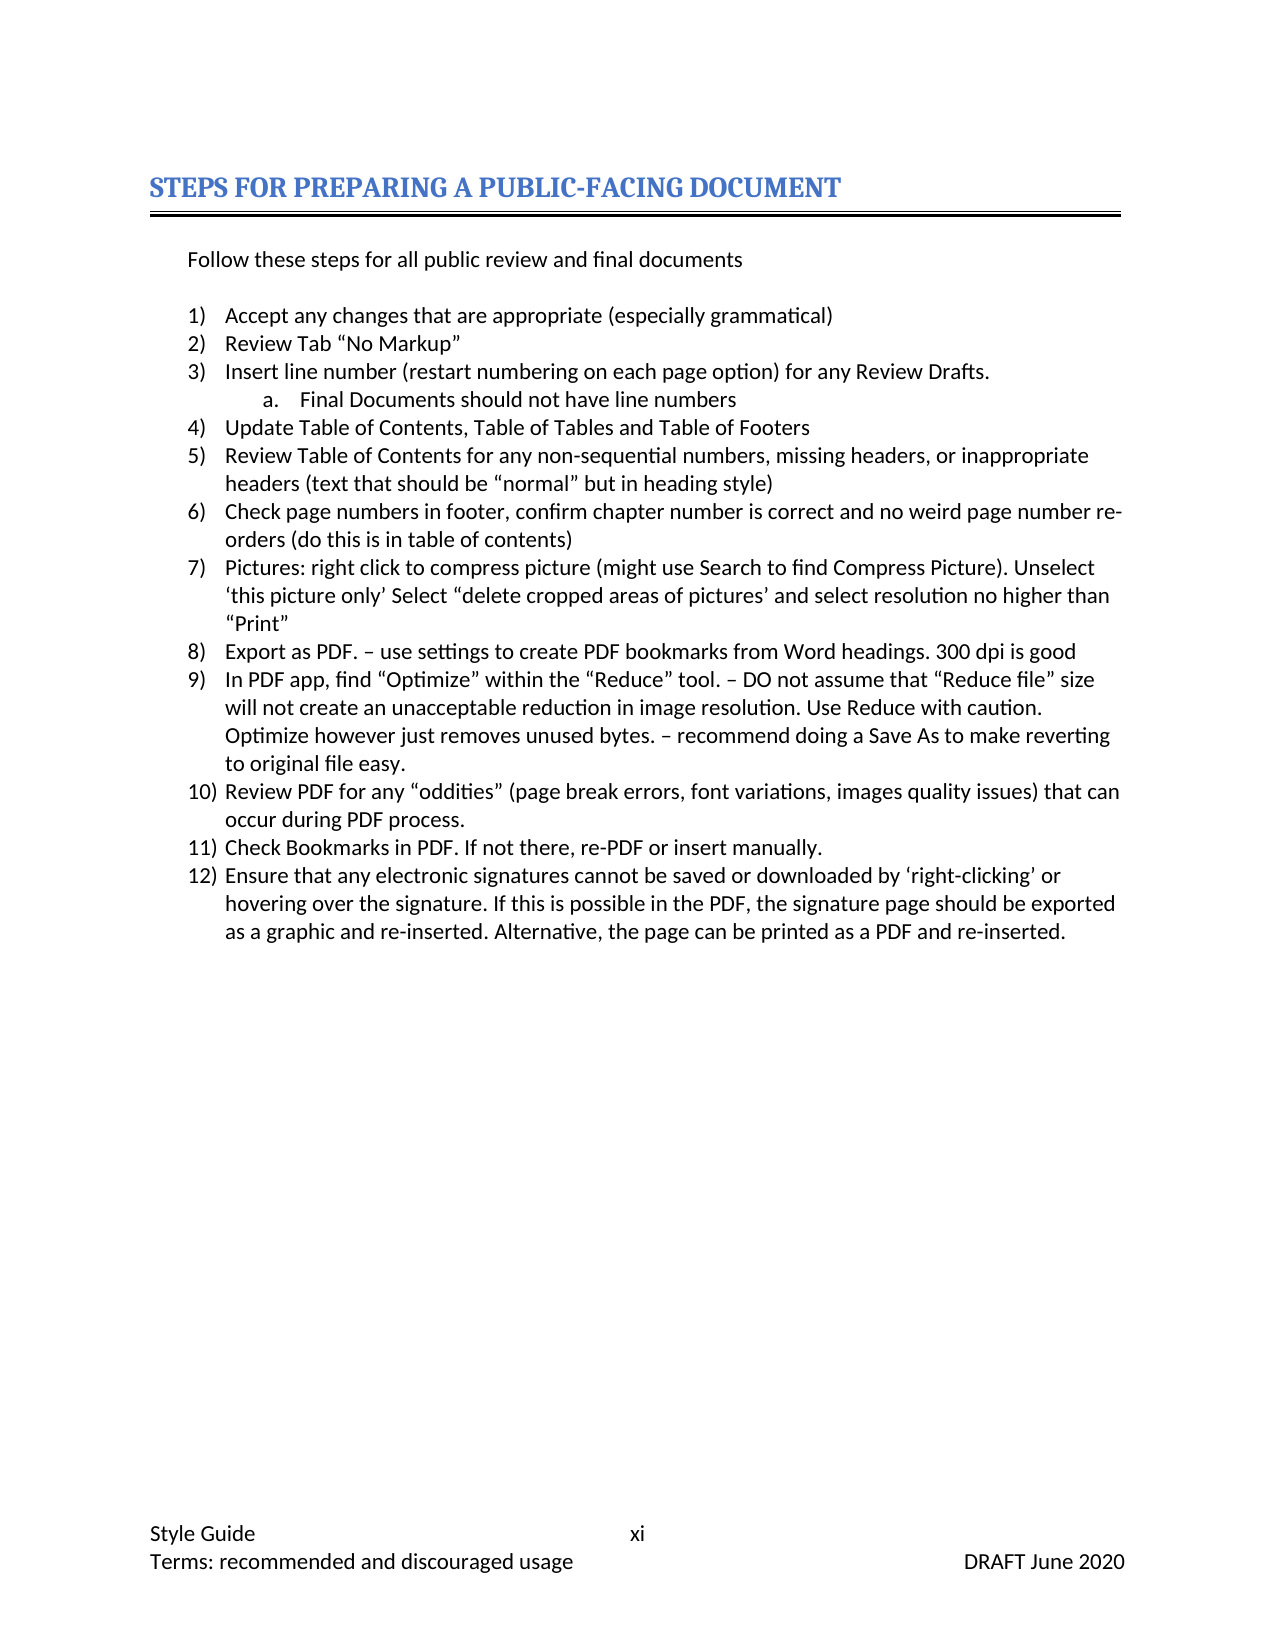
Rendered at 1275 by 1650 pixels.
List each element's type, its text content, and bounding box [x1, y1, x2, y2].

list Update Table of Contents, Table of Tables and Table of Footers [187, 413, 1125, 441]
list Check page numbers in footer, confirm chapter number is correct and no weird page number re-orders (do this is in table of contents) [187, 497, 1125, 553]
list In PDF app, find “Optimize” within the “Reduce” tool. – DO not assume that “Reduce file” size will not create an unacceptable reduction in image resolution. Use Reduce with caution. Optimize however just removes unused bytes. – recommend doing a Save As to make reverting to original file easy. [187, 665, 1125, 777]
list Review Table of Contents for any non-sequential numbers, missing headers, or inappropriate headers (text that should be “normal” but in heading style) [187, 441, 1125, 497]
list Check Bookmarks in PDF. If not there, re-PDF or insert manually. [187, 833, 1125, 861]
list Review Tab “No Markup” [187, 329, 1125, 357]
list Ensure that any electronic signatures cannot be saved or downloaded by ‘right-clicking’ or hovering over the signature. If this is possible in the PDF, the signature page should be exported as a graphic and re-inserted. Alternative, the page can be printed as a PDF and re-inserted. [187, 861, 1125, 945]
list Export as PDF. – use settings to create PDF bookmarks from Word headings. 300 dpi is good [187, 637, 1125, 665]
list Pictures: right click to compress picture (might use Search to find Compress Picture). Unselect ‘this picture only’ Select “delete cropped areas of pictures’ and select resolution no higher than “Print” [187, 553, 1125, 637]
text Follow these steps for all public review and final documents [187, 245, 1125, 273]
list Accept any changes that are appropriate (especially grammatical) [187, 301, 1125, 329]
list Final Documents should not have line numbers [262, 385, 1125, 413]
list Insert line number (restart numbering on each page option) for any Review Drafts. [187, 357, 1125, 385]
subtitle Steps for Preparing a Public-facing Document [150, 171, 1121, 211]
list Review PDF for any “oddities” (page break errors, font variations, images quality issues) that can occur during PDF process. [187, 777, 1125, 833]
